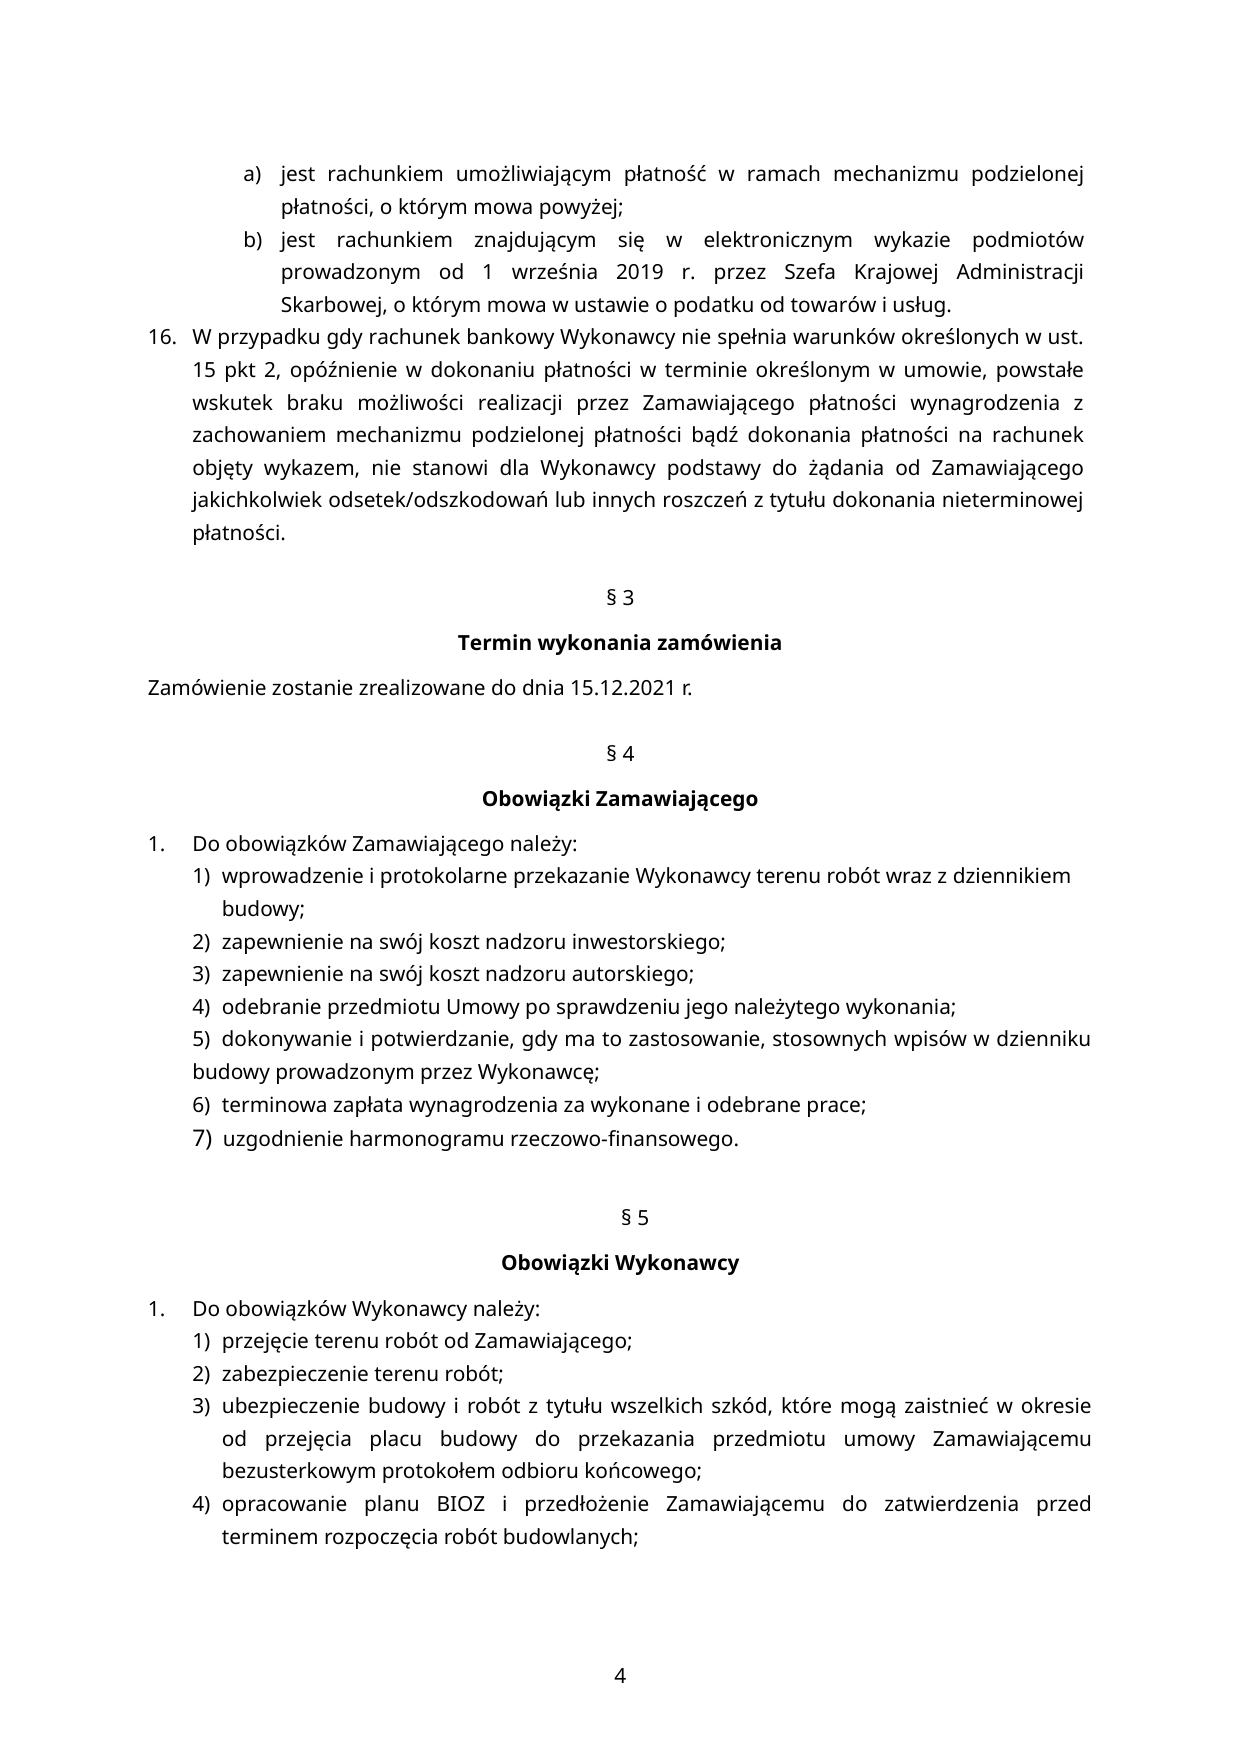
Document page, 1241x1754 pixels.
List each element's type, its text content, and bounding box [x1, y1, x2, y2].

text § 4 [148, 739, 1092, 767]
list terminowa zapłata wynagrodzenia za wykonane i odebrane prace; [192, 1090, 1092, 1118]
list odebranie przedmiotu Umowy po sprawdzeniu jego należytego wykonania; [192, 992, 1092, 1020]
list przejęcie terenu robót od Zamawiającego; [192, 1326, 1092, 1355]
list zapewnienie na swój koszt nadzoru inwestorskiego; [192, 927, 1092, 955]
list zabezpieczenie terenu robót; [192, 1359, 1092, 1387]
list Do obowiązków Wykonawcy należy: [148, 1294, 1092, 1322]
list jest rachunkiem umożliwiającym płatność w ramach mechanizmu podzielonej płatności, o którym mowa powyżej; [243, 159, 1085, 221]
list W przypadku gdy rachunek bankowy Wykonawcy nie spełnia warunków określonych w ust. 15 pkt 2, opóźnienie w dokonaniu płatności w terminie określonym w umowie, powstałe wskutek braku możliwości realizacji przez Zamawiającego płatności wynagrodzenia z zachowaniem mechanizmu podzielonej płatności bądź dokonania płatności na rachunek objęty wykazem, nie stanowi dla Wykonawcy podstawy do żądania od Zamawiającego jakichkolwiek odsetek/odszkodowań lub innych roszczeń z tytułu dokonania nieterminowej płatności. [148, 322, 1085, 547]
list Do obowiązków Zamawiającego należy: [148, 829, 1092, 857]
list dokonywanie i potwierdzanie, gdy ma to zastosowanie, stosownych wpisów w dzienniku budowy prowadzonym przez Wykonawcę; [192, 1024, 1092, 1086]
text Zamówienie zostanie zrealizowane do dnia 15.12.2021 r. [148, 673, 1092, 702]
list zapewnienie na swój koszt nadzoru autorskiego; [192, 959, 1092, 988]
list opracowanie planu BIOZ i przedłożenie Zamawiającemu do zatwierdzenia przed terminem rozpoczęcia robót budowlanych; [192, 1489, 1092, 1550]
text Termin wykonania zamówienia [148, 628, 1092, 657]
text § 3 [148, 583, 1092, 612]
list ubezpieczenie budowy i robót z tytułu wszelkich szkód, które mogą zaistnieć w okresie od przejęcia placu budowy do przekazania przedmiotu umowy Zamawiającemu bezusterkowym protokołem odbioru końcowego; [192, 1391, 1092, 1485]
text Obowiązki Wykonawcy [148, 1248, 1092, 1277]
list jest rachunkiem znajdującym się w elektronicznym wykazie podmiotów prowadzonym od 1 września 2019 r. przez Szefa Krajowej Administracji Skarbowej, o którym mowa w ustawie o podatku od towarów i usług. [243, 225, 1085, 318]
text § 5 [177, 1203, 1092, 1232]
list wprowadzenie i protokolarne przekazanie Wykonawcy terenu robót wraz z dziennikiem budowy; [192, 862, 1092, 923]
text Obowiązki Zamawiającego [148, 784, 1092, 812]
list uzgodnienie harmonogramu rzeczowo-finansowego. [192, 1122, 1092, 1154]
